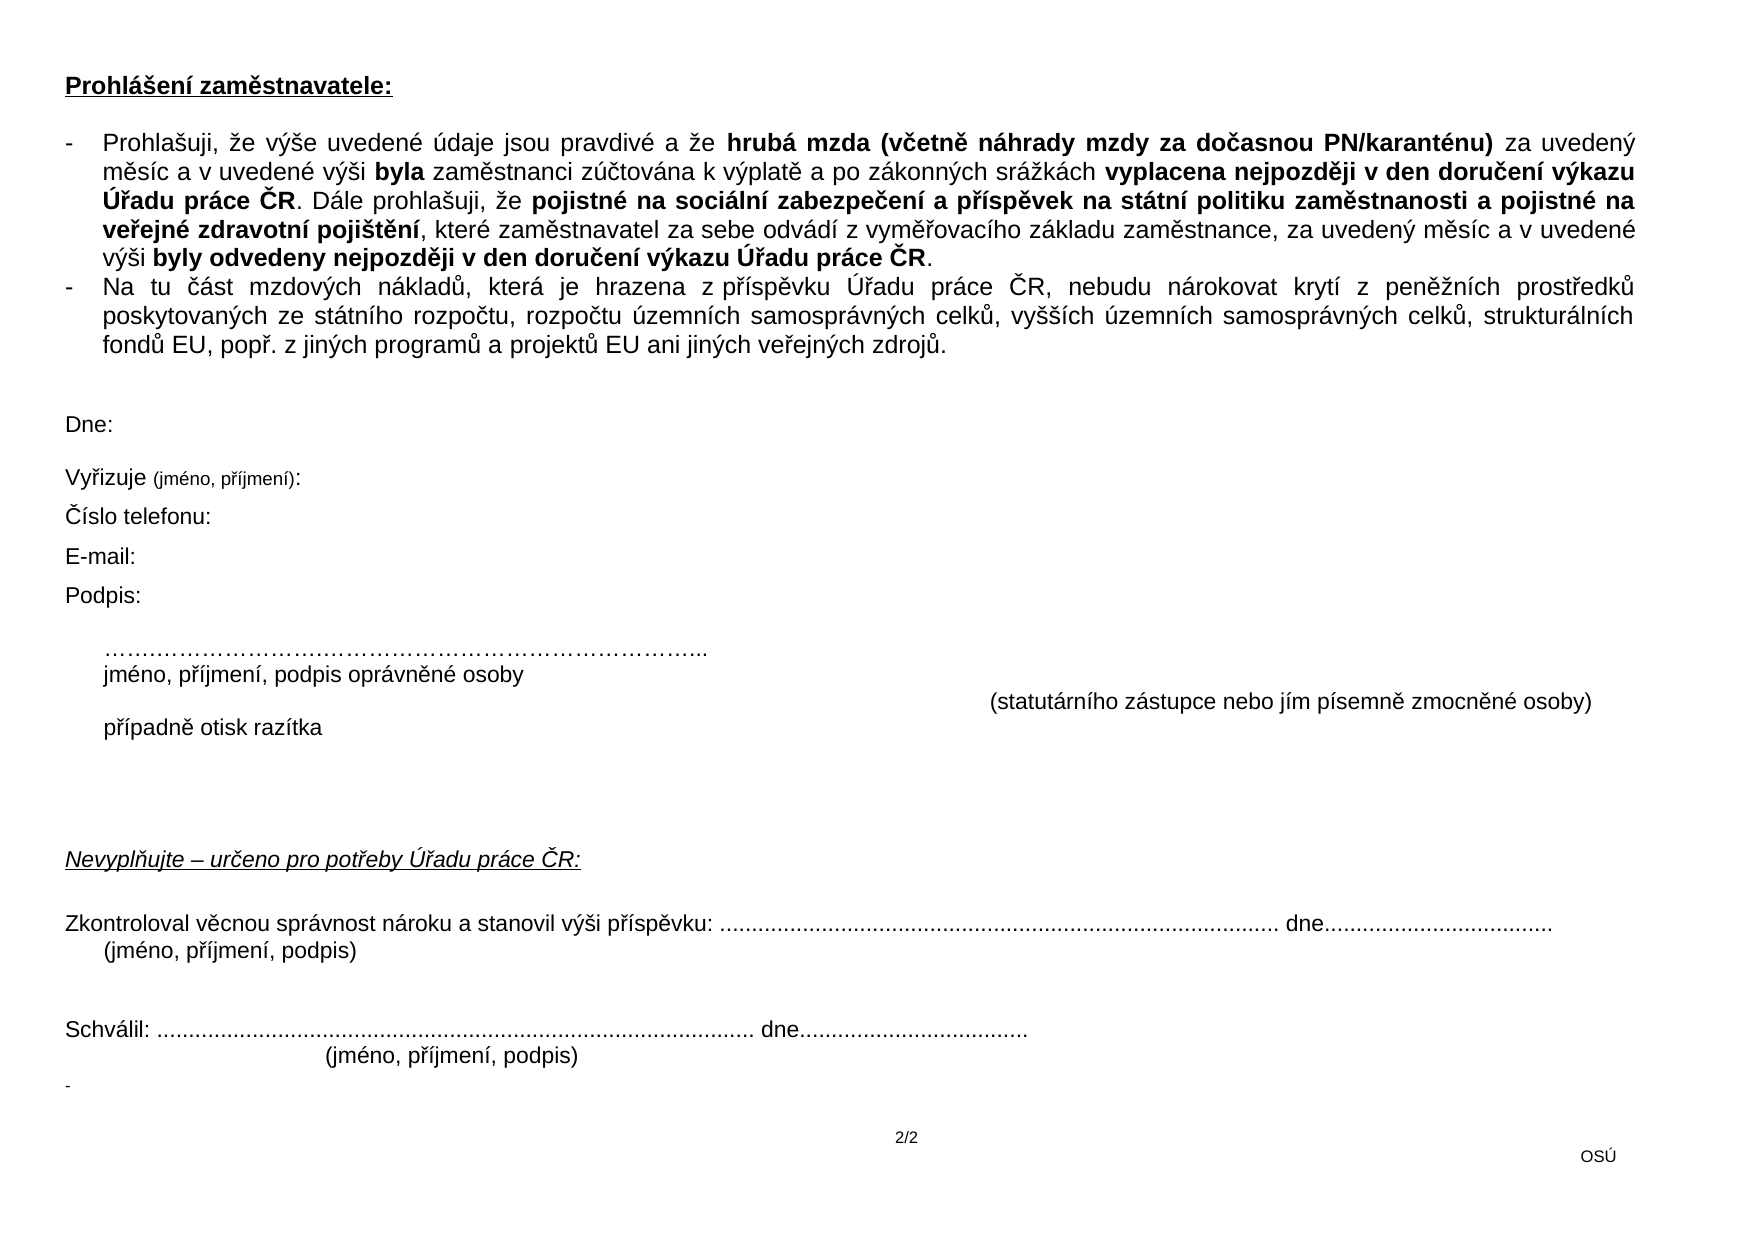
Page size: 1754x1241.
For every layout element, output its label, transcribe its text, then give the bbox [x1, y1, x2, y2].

text (jméno, příjmení, podpis) [194, 1042, 1636, 1068]
text …….………………….…………………………………………... [46, 635, 1636, 661]
text Nevyplňujte – určeno pro potřeby Úřadu práce ČR: [46, 846, 1636, 872]
text Číslo telefonu: [46, 503, 1636, 529]
text Prohlášení zaměstnavatele: [65, 71, 1636, 99]
text Schválil: .............................................................................................. dne.................................... [46, 1016, 1636, 1042]
text Dne: [65, 411, 1636, 437]
text E-mail: [46, 543, 1636, 569]
text Zkontroloval věcnou správnost nároku a stanovil výši příspěvku: ........................................................................................ dne.................................... [46, 910, 1636, 937]
list Na tu část mzdových nákladů, která je hrazena z příspěvku Úřadu práce ČR, nebudu nárokovat krytí z peněžních prostředků poskytovaných ze státního rozpočtu, rozpočtu územních samosprávných celků, vyšších územních samosprávných celků, strukturálních fondů EU, popř. z jiných programů a projektů EU ani jiných veřejných zdrojů. [65, 272, 1636, 358]
text jméno, příjmení, podpis oprávněné osoby [65, 661, 1636, 688]
list Prohlašuji, že výše uvedené údaje jsou pravdivé a že hrubá mzda (včetně náhrady mzdy za dočasnou PN/karanténu) za uvedený měsíc a v uvedené výši byla zaměstnanci zúčtována k výplatě a po zákonných srážkách vyplacena nejpozději v den doručení výkazu Úřadu práce ČR. Dále prohlašuji, že pojistné na sociální zabezpečení a příspěvek na státní politiku zaměstnanosti a pojistné na veřejné zdravotní pojištění, které zaměstnavatel za sebe odvádí z vyměřovacího základu zaměstnance, za uvedený měsíc a v uvedené výši byly odvedeny nejpozději v den doručení výkazu Úřadu práce ČR. [65, 128, 1636, 272]
text případně otisk razítka [46, 714, 1636, 740]
text Vyřizuje (jméno, příjmení): [46, 464, 1636, 490]
text (jméno, příjmení, podpis) [46, 937, 1636, 963]
text Podpis: [46, 582, 1636, 608]
text (statutárního zástupce nebo jím písemně zmocněné osoby) [877, 688, 1636, 714]
